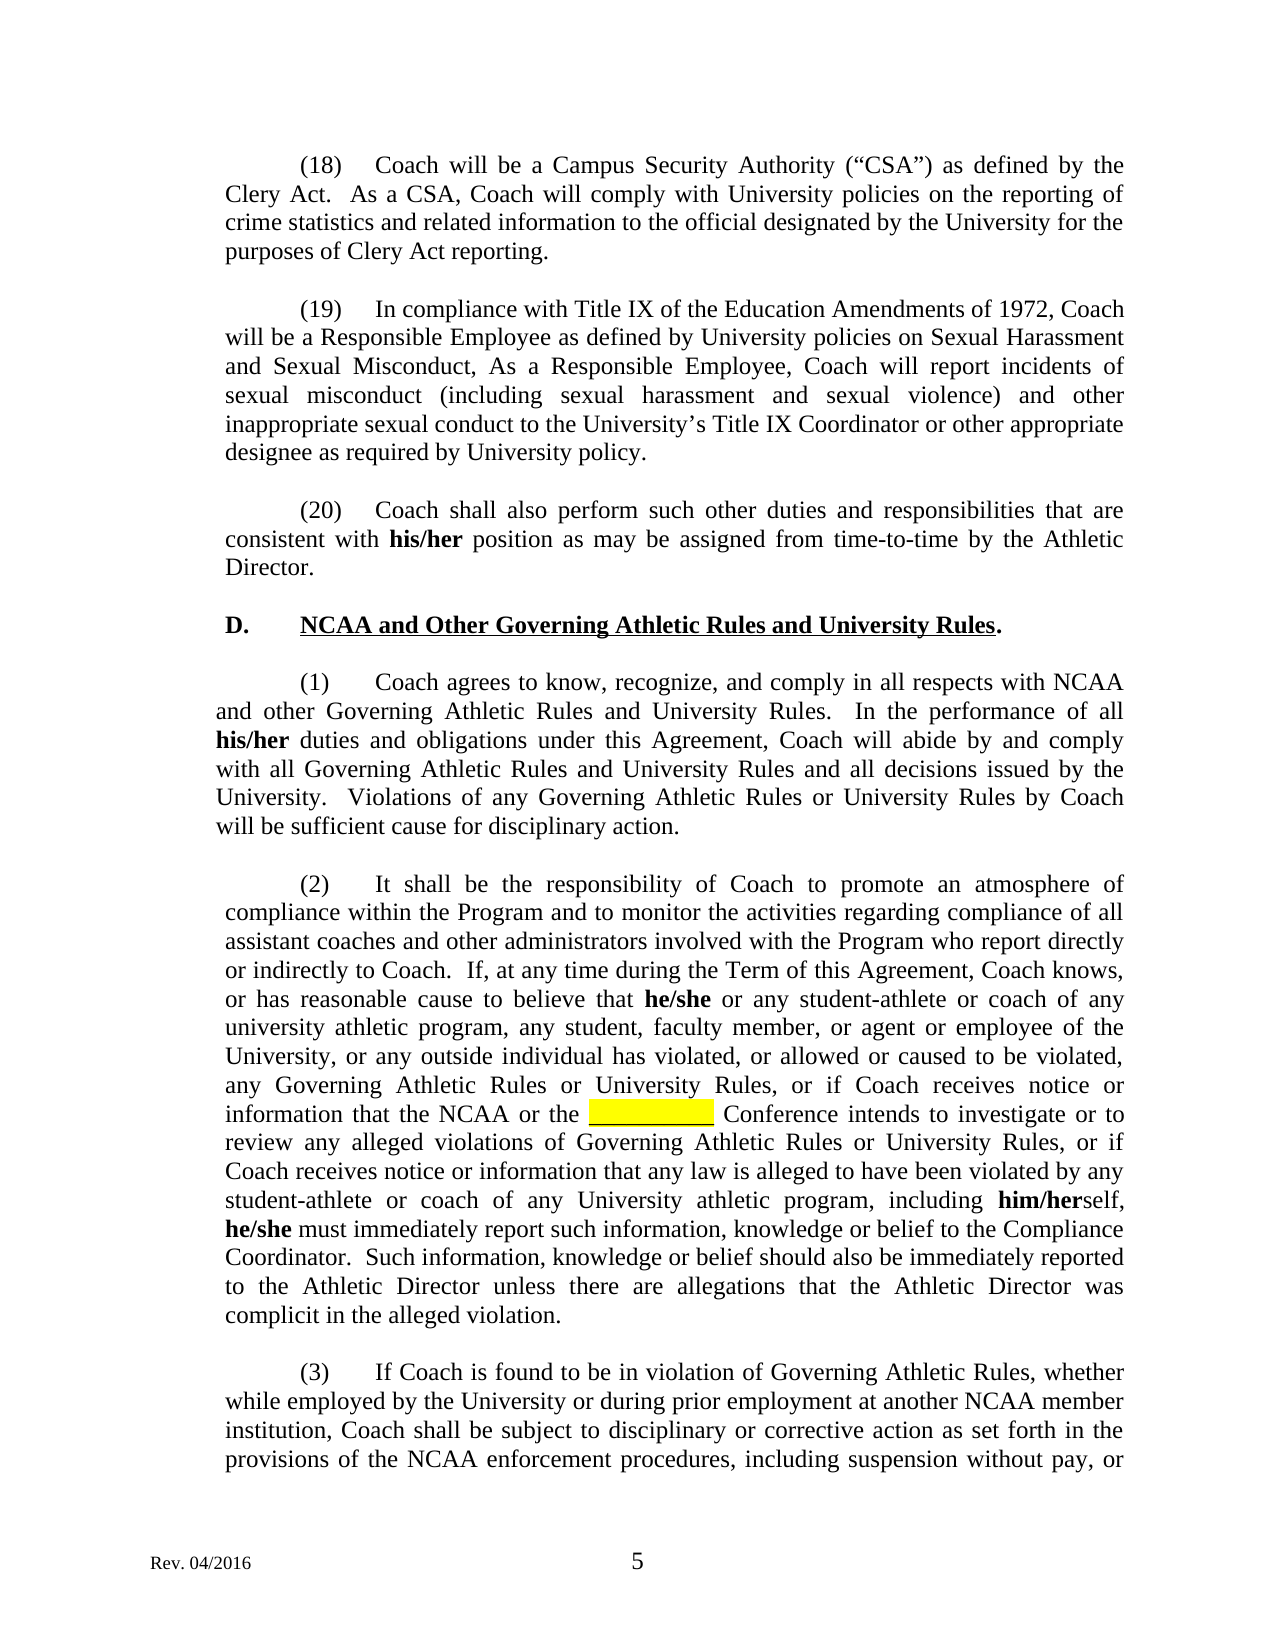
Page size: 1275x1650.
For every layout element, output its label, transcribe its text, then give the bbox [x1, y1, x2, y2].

text D. NCAA and Other Governing Athletic Rules and University Rules. [150, 610, 1125, 639]
text (1) Coach agrees to know, recognize, and comply in all respects with NCAA and other Governing Athletic Rules and University Rules. In the performance of all his/her duties and obligations under this Agreement, Coach will abide by and comply with all Governing Athletic Rules and University Rules and all decisions issued by the University. Violations of any Governing Athletic Rules or University Rules by Coach will be sufficient cause for disciplinary action. [216, 667, 1125, 840]
text (20) Coach shall also perform such other duties and responsibilities that are consistent with his/her position as may be assigned from time-to-time by the Athletic Director. [225, 495, 1125, 581]
text (2) It shall be the responsibility of Coach to promote an atmosphere of compliance within the Program and to monitor the activities regarding compliance of all assistant coaches and other administrators involved with the Program who report directly or indirectly to Coach. If, at any time during the Term of this Agreement, Coach knows, or has reasonable cause to believe that he/she or any student-athlete or coach of any university athletic program, any student, faculty member, or agent or employee of the University, or any outside individual has violated, or allowed or caused to be violated, any Governing Athletic Rules or University Rules, or if Coach receives notice or information that the NCAA or the __________ Conference intends to investigate or to review any alleged violations of Governing Athletic Rules or University Rules, or if Coach receives notice or information that any law is alleged to have been violated by any student-athlete or coach of any University athletic program, including him/herself, he/she must immediately report such information, knowledge or belief to the Compliance Coordinator. Such information, knowledge or belief should also be immediately reported to the Athletic Director unless there are allegations that the Athletic Director was complicit in the alleged violation. [225, 869, 1125, 1329]
text (19) In compliance with Title IX of the Education Amendments of 1972, Coach will be a Responsible Employee as defined by University policies on Sexual Harassment and Sexual Misconduct, As a Responsible Employee, Coach will report incidents of sexual misconduct (including sexual harassment and sexual violence) and other inappropriate sexual conduct to the University’s Title IX Coordinator or other appropriate designee as required by University policy. [225, 294, 1125, 466]
text (18) Coach will be a Campus Security Authority (“CSA”) as defined by the Clery Act. As a CSA, Coach will comply with University policies on the reporting of crime statistics and related information to the official designated by the University for the purposes of Clery Act reporting. [225, 150, 1125, 265]
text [225, 1357, 1125, 1472]
